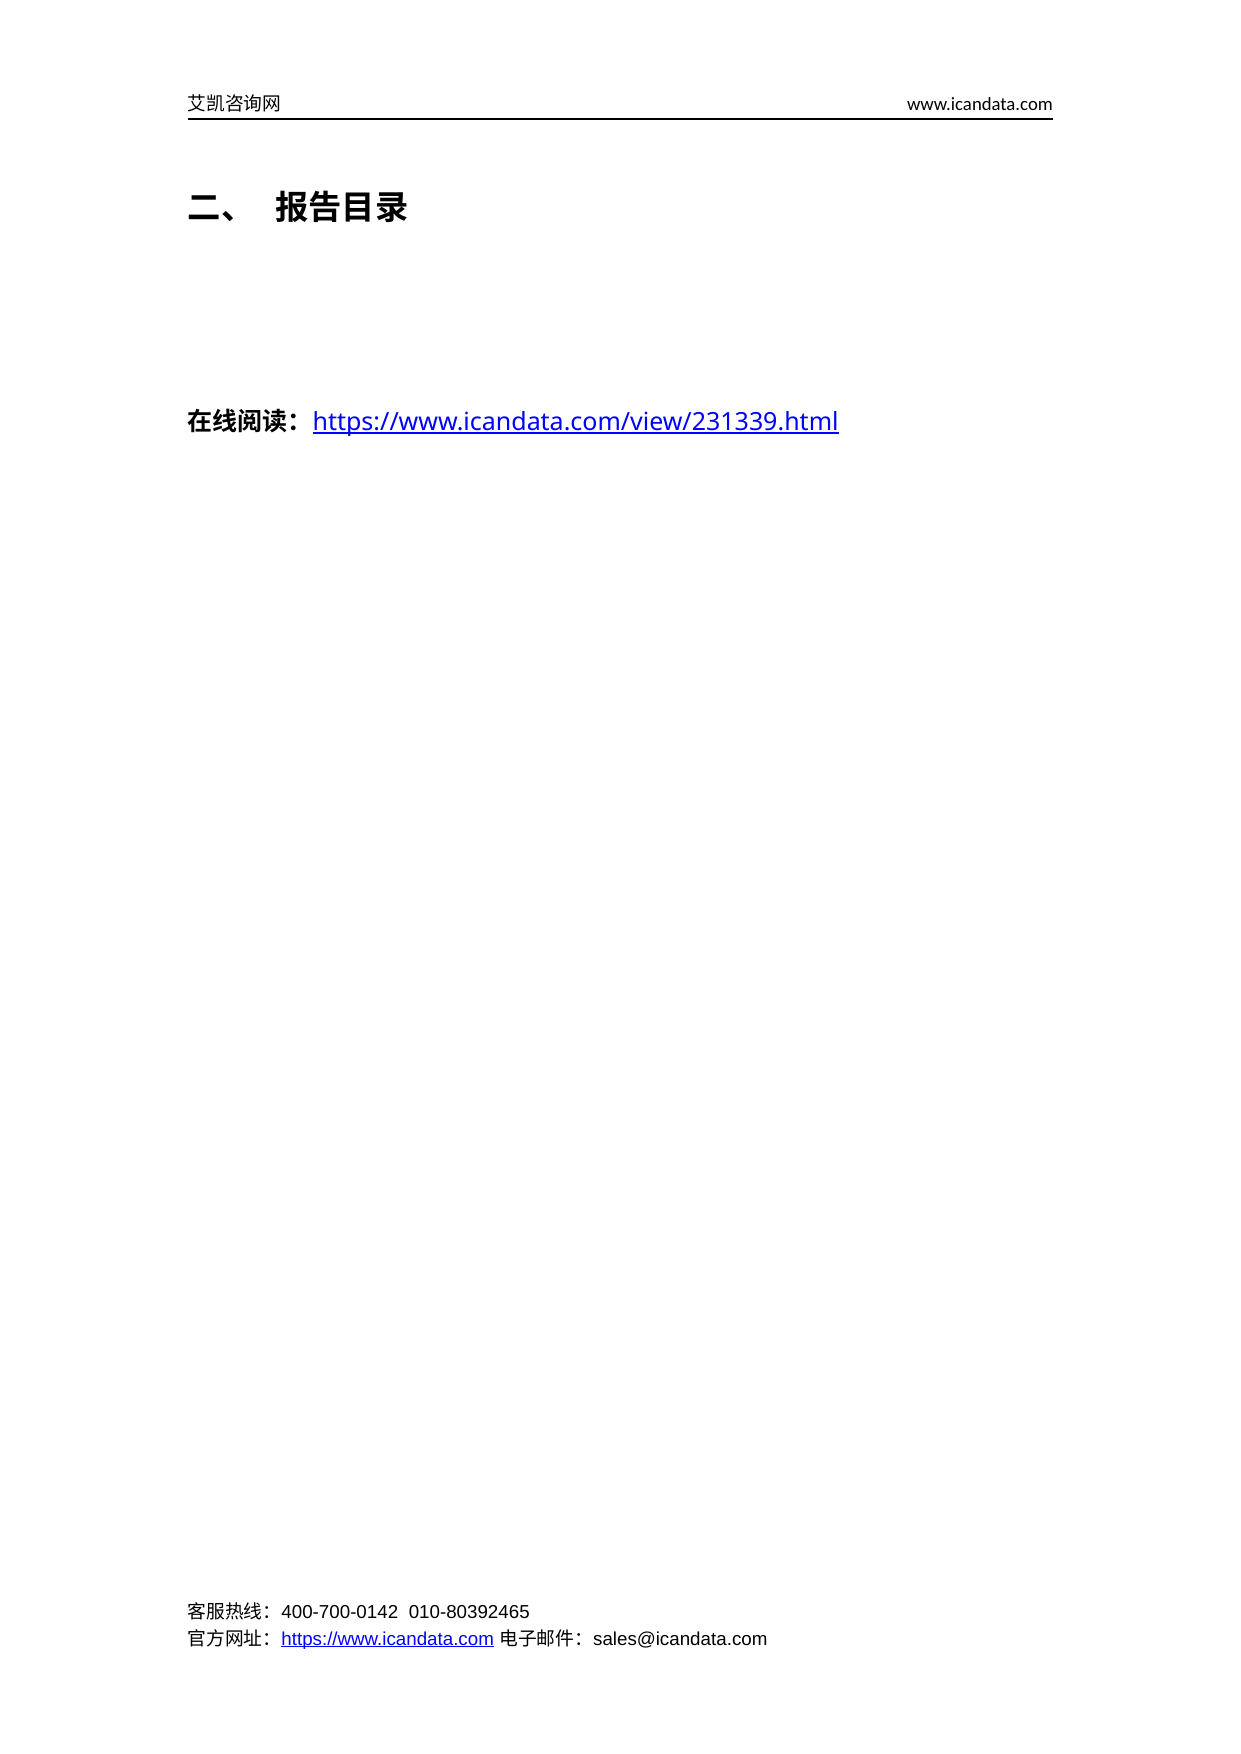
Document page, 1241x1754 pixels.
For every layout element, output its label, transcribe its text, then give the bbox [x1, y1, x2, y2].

subtitle 报告目录 [187, 172, 1053, 237]
text 在线阅读：https://www.icandata.com/view/231339.html [187, 387, 1053, 452]
